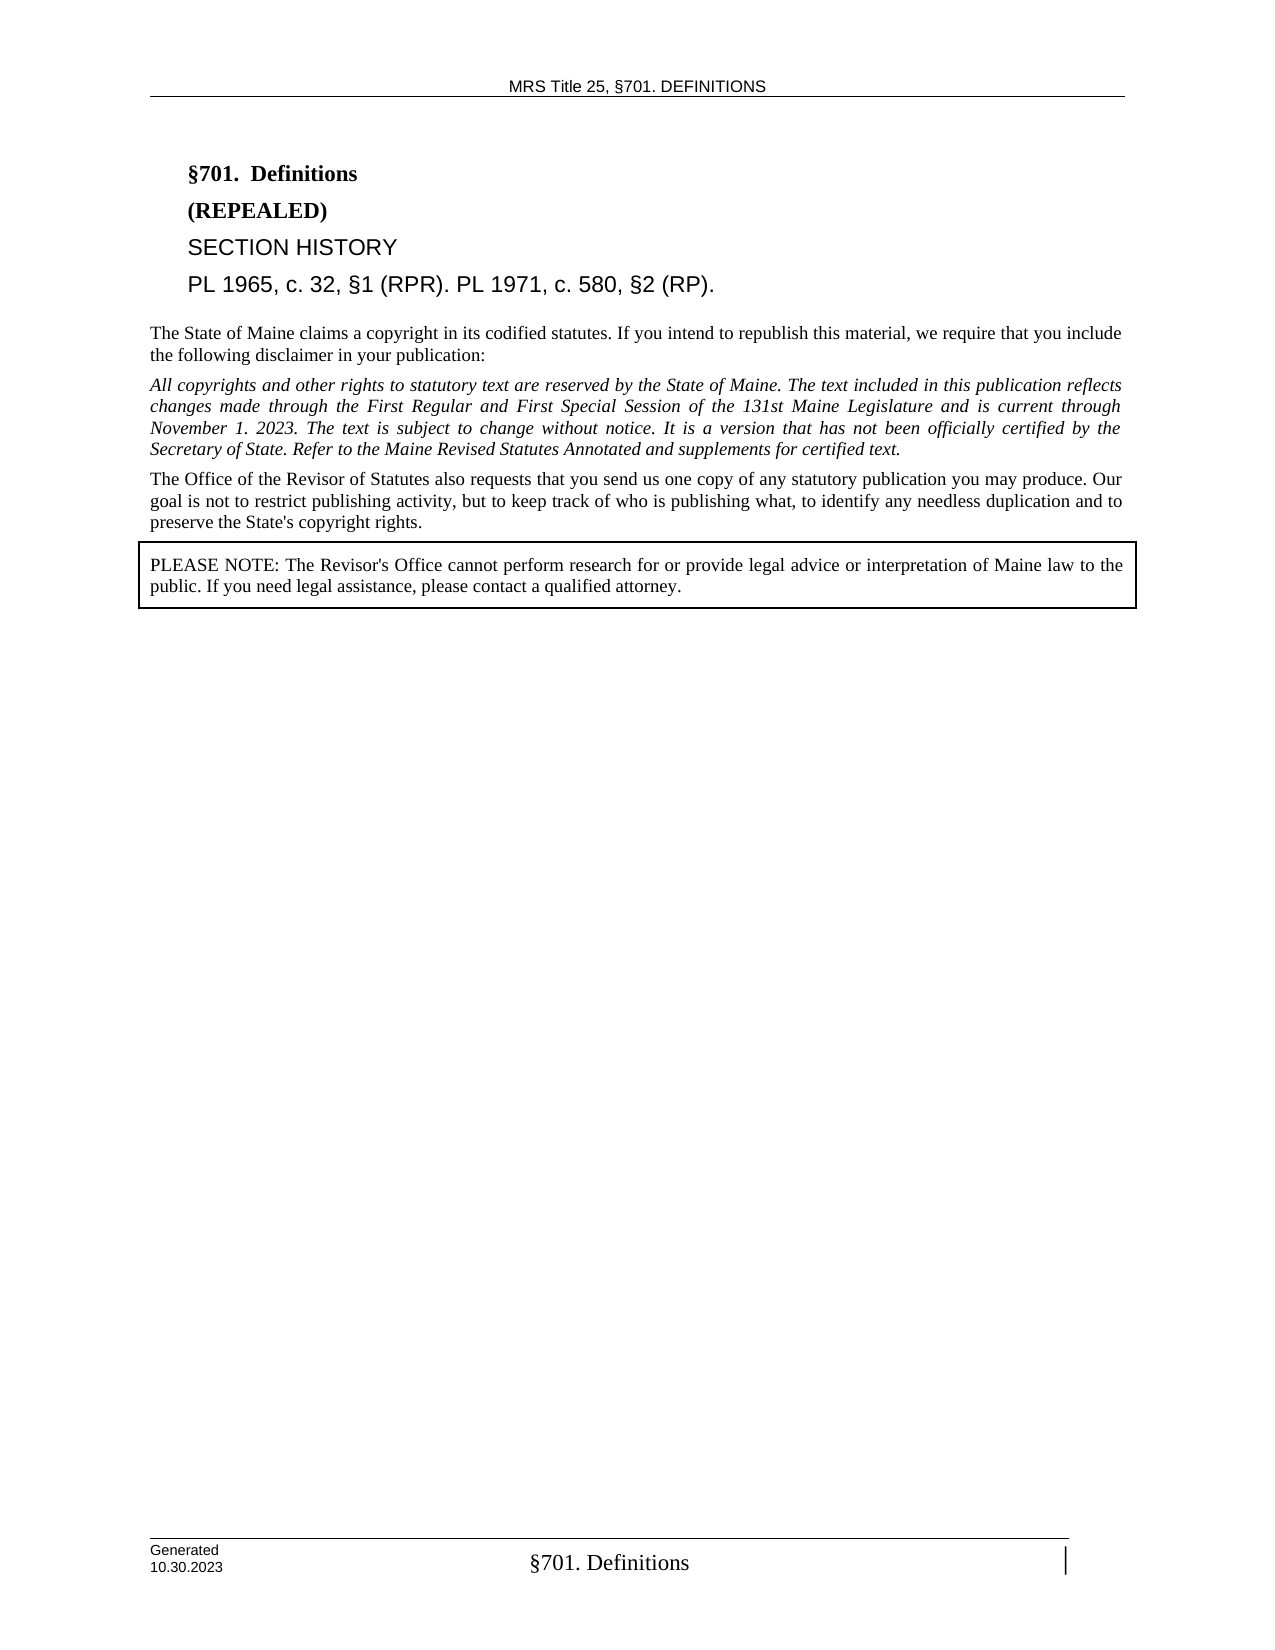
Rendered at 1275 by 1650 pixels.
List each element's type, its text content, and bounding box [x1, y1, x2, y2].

text All copyrights and other rights to statutory text are reserved by the State of Maine. The text included in this publication reflects changes made through the First Regular and First Special Session of the 131st Maine Legislature and is current through November 1. 2023 . The text is subject to change without notice. It is a version that has not been officially certified by the Secretary of State. Refer to the Maine Revised Statutes Annotated and supplements for certified text. [150, 373, 1125, 460]
text §701. Definitions [187, 160, 1125, 187]
text The Office of the Revisor of Statutes also requests that you send us one copy of any statutory publication you may produce. Our goal is not to restrict publishing activity, but to keep track of who is publishing what, to identify any needless duplication and to preserve the State's copyright rights. [150, 468, 1125, 533]
text (REPEALED) [187, 197, 1125, 223]
text PLEASE NOTE: The Revisor's Office cannot perform research for or provide legal advice or interpretation of Maine law to the public. If you need legal assistance, please contact a qualified attorney. [140, 543, 1135, 607]
text PL 1965, c. 32, §1 (RPR). PL 1971, c. 580, §2 (RP). [187, 271, 1125, 297]
text The State of Maine claims a copyright in its codified statutes. If you intend to republish this material, we require that you include the following disclaimer in your publication: [150, 322, 1125, 365]
text SECTION HISTORY [187, 234, 1125, 260]
